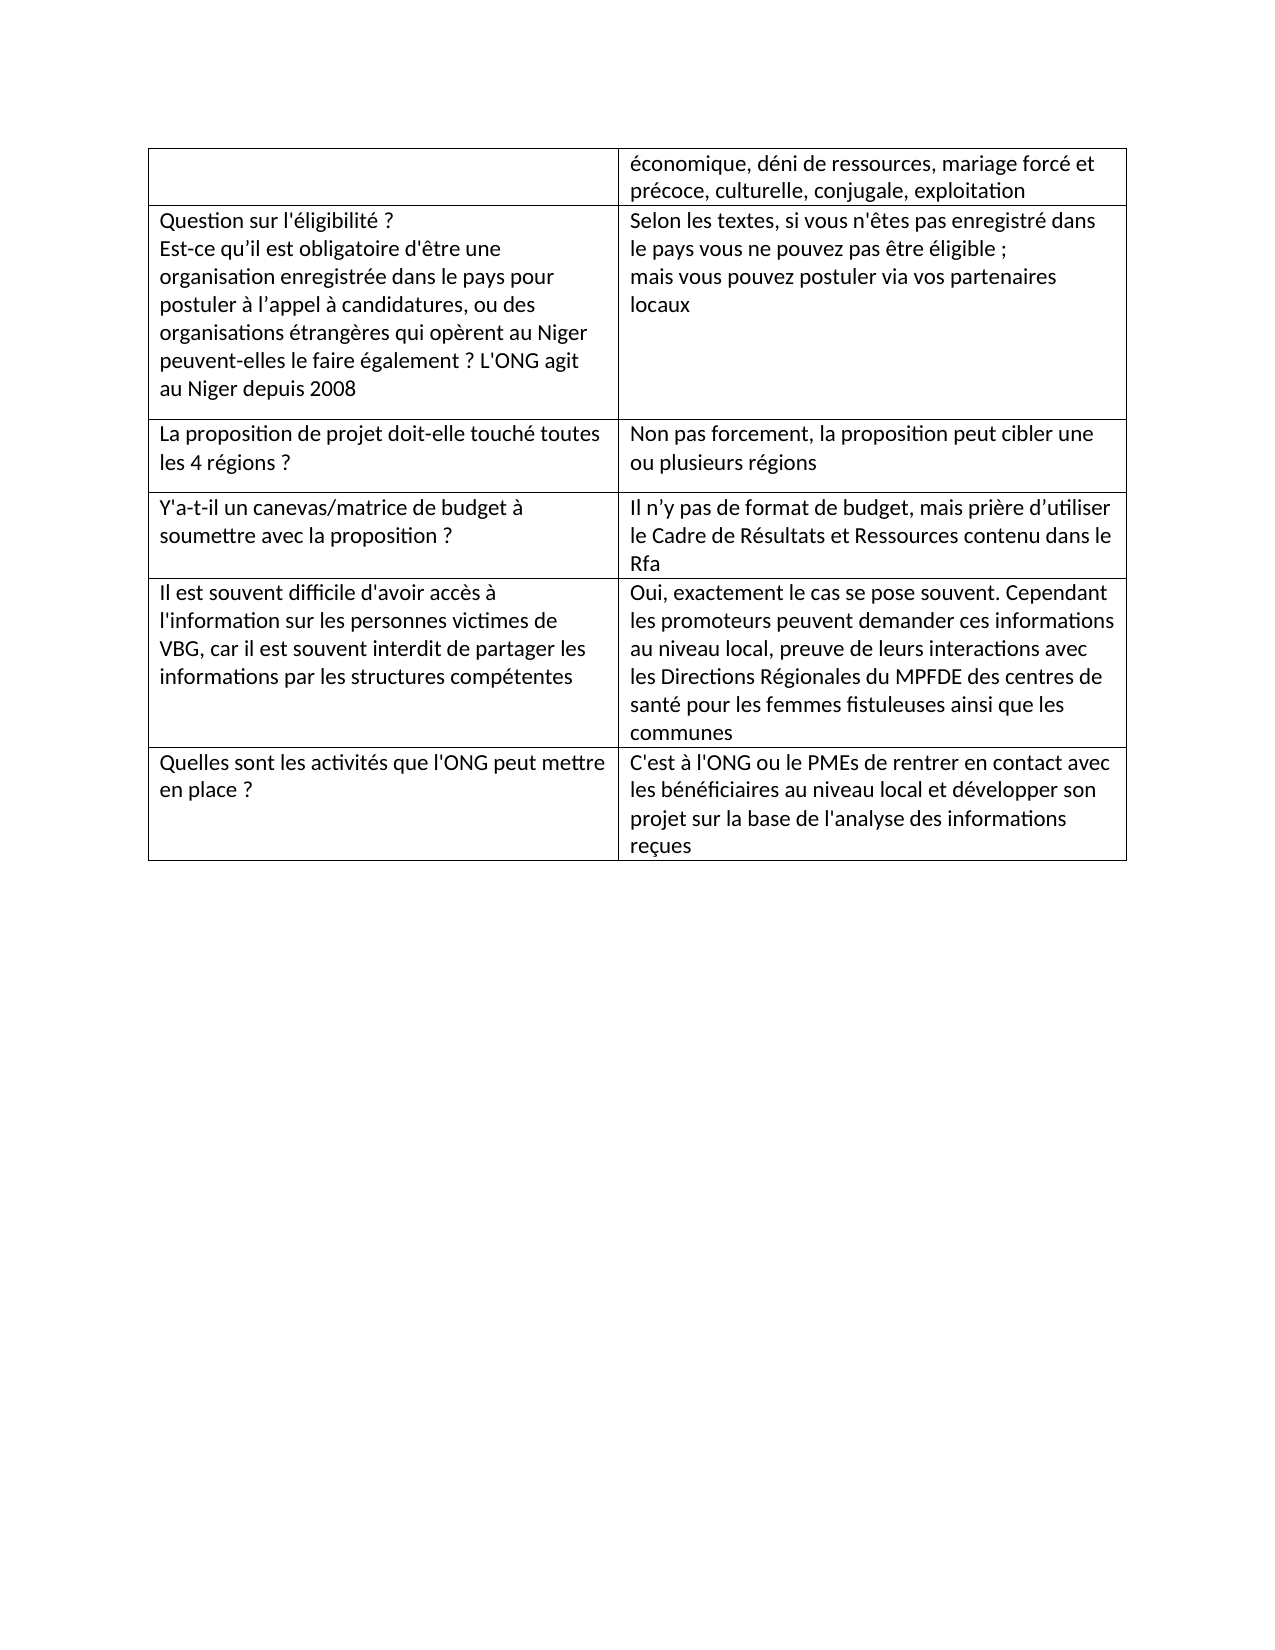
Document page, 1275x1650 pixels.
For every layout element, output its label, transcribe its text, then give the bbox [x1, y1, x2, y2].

table_cell La proposition de projet doit-elle touché toutes les 4 régions ? [149, 420, 618, 492]
table_cell C'est à l'ONG ou le PMEs de rentrer en contact avec les bénéficiaires au niveau local et développer son projet sur la base de l'analyse des informations reçues [619, 748, 1126, 860]
table_cell Il est souvent difficile d'avoir accès à l'information sur les personnes victimes de VBG, car il est souvent interdit de partager les informations par les structures compétentes [149, 579, 618, 747]
table_cell Y'a-t-il un canevas/matrice de budget à soumettre avec la proposition ? [149, 493, 618, 577]
table_cell Selon les textes, si vous n'êtes pas enregistré dans le pays vous ne pouvez pas être éligible ; mais vous pouvez postuler via vos partenaires locaux [619, 206, 1126, 418]
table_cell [149, 149, 618, 205]
table_cell Quelles sont les activités que l'ONG peut mettre en place ? [149, 748, 618, 860]
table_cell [619, 149, 1126, 205]
table_cell Non pas forcement, la proposition peut cibler une ou plusieurs régions [619, 420, 1126, 492]
table_cell Question sur l'éligibilité ? Est-ce qu’il est obligatoire d'être une organisation enregistrée dans le pays pour postuler à l’appel à candidatures, ou des organisations étrangères qui opèrent au Niger peuvent-elles le faire également ? L'ONG agit au Niger depuis 2008 [149, 206, 618, 418]
table_cell Oui, exactement le cas se pose souvent. Cependant les promoteurs peuvent demander ces informations au niveau local, preuve de leurs interactions avec les Directions Régionales du MPFDE des centres de santé pour les femmes fistuleuses ainsi que les communes [619, 579, 1126, 747]
table_cell Il n’y pas de format de budget, mais prière d’utiliser le Cadre de Résultats et Ressources contenu dans le Rfa [619, 493, 1126, 577]
